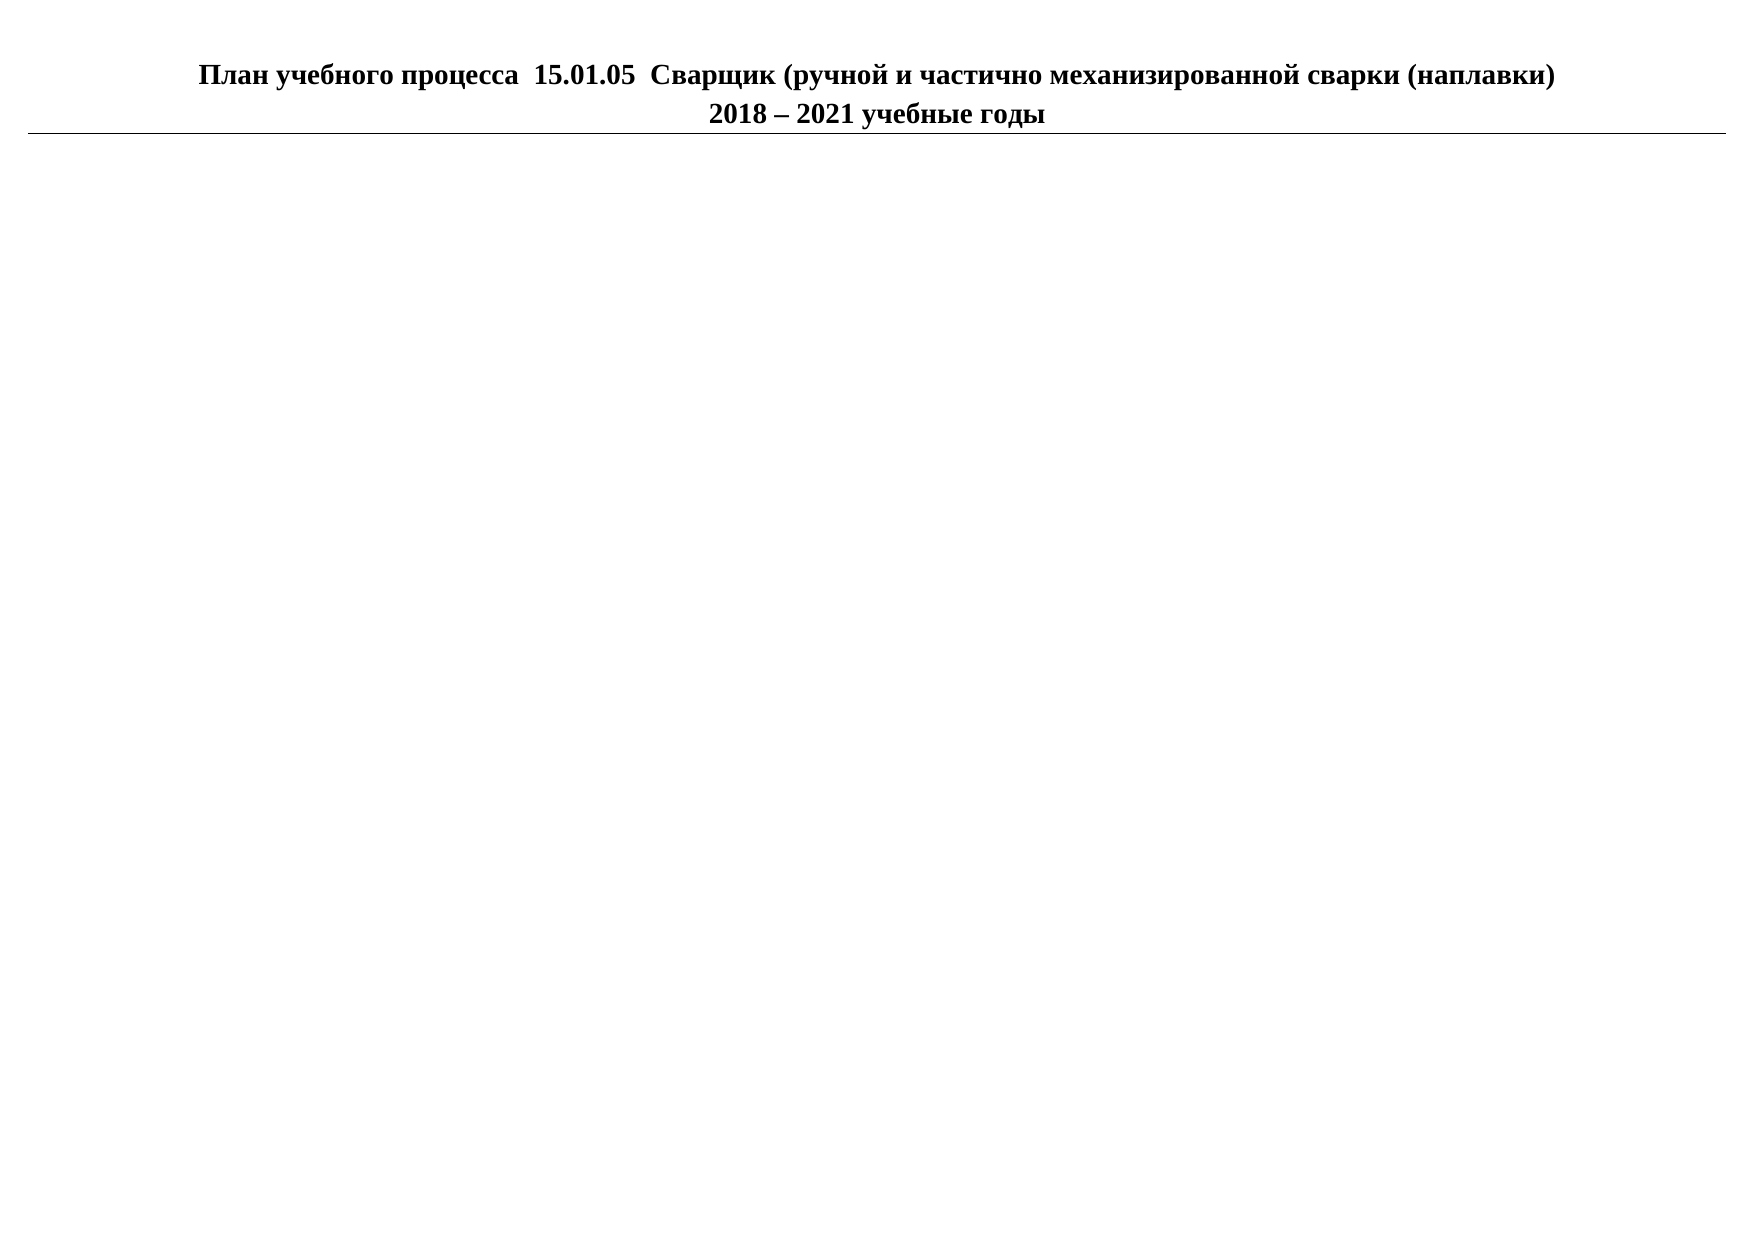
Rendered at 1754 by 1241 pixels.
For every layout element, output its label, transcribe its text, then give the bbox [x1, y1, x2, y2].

table_header План учебного процесса 15.01.05 Сварщик (ручной и частично механизированной сварки (наплавки) 2018 – 2021 учебные годы [28, 30, 1726, 133]
